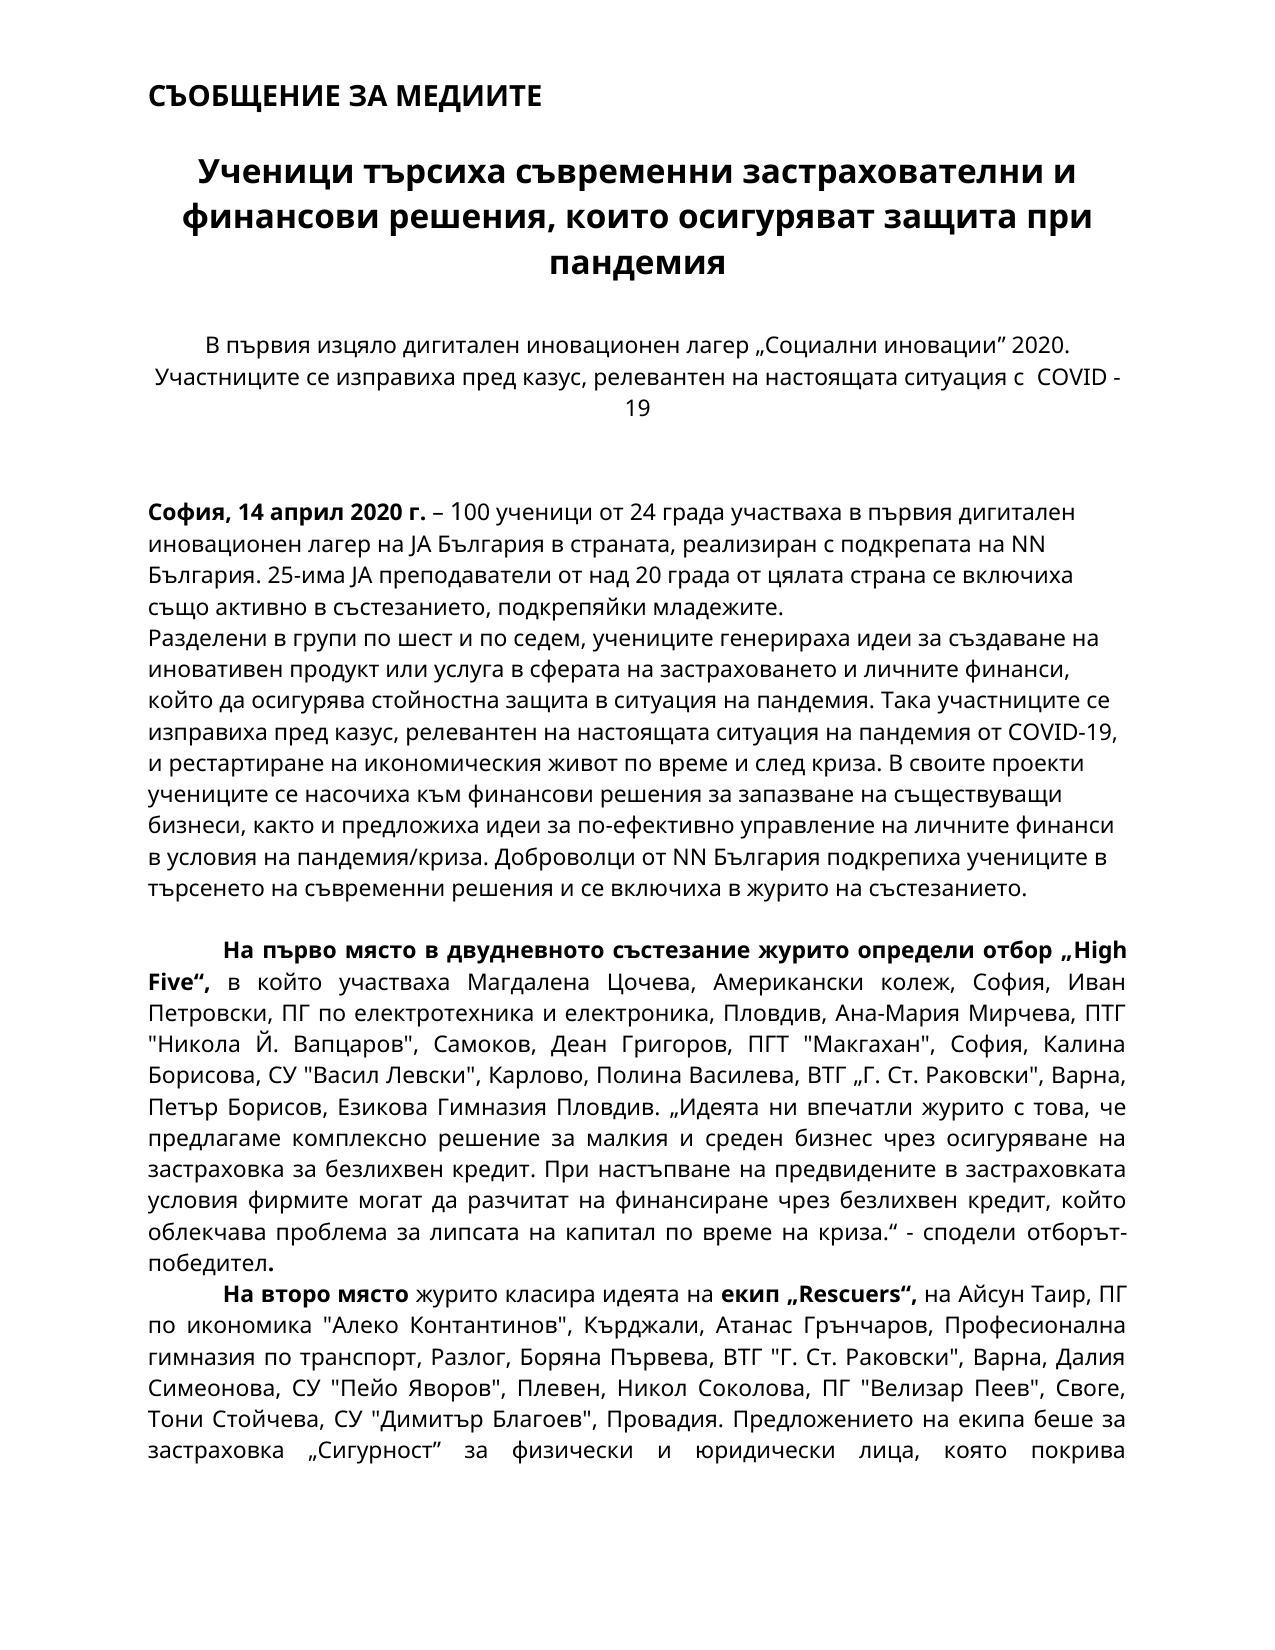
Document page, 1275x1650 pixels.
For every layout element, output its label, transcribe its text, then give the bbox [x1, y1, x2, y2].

text В първия изцяло дигитален иновационен лагер „Социални иновации” 2020. [148, 329, 1127, 361]
text На първо място в двудневното състезание журито определи отбор „High Five“, в който участваха Магдалена Цочева, Американски колеж, София, Иван Петровски, ПГ по електротехника и електроника, Пловдив, Ана-Мария Мирчева, ПТГ "Никола Й. Вапцаров", Самоков, Деан Григоров, ПГТ "Макгахан", София, Калина Борисова, СУ "Васил Левски", Карлово, Полина Василева, ВТГ „Г. Ст. Раковски", Варна, Петър Борисов, Езикова Гимназия Пловдив. „Идеята ни впечатли журито с това, че предлагаме комплексно решение за малкия и среден бизнес чрез осигуряване на застраховка за безлихвен кредит. При настъпване на предвидените в застраховката условия фирмите могат да разчитат на финансиране чрез безлихвен кредит, който облекчава проблема за липсата на капитал по време на криза.“ - сподели отборът-победител. [148, 934, 1127, 1278]
text Ученици търсиха съвременни застрахователни и финансови решения, които осигуряват защита при пандемия [148, 148, 1127, 284]
text Участниците се изправиха пред казус, релевантен на настоящата ситуация с COVID -19 [148, 361, 1127, 423]
text София, 14 април 2020 г. – 100 ученици от 24 града участваха в първия дигитален иновационен лагер на JA България в страната, реализиран с подкрепата на NN България. 25-има JA преподаватели от над 20 града от цялата страна се включиха също активно в състезанието, подкрепяйки младежите. [148, 494, 1127, 622]
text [148, 1278, 1127, 1466]
text Разделени в групи по шест и по седем, учениците генерираха идеи за създаване на иновативен продукт или услуга в сферата на застраховането и личните финанси, който да осигурява стойностна защита в ситуация на пандемия. Така участниците се изправиха пред казус, релевантен на настоящата ситуация на пандемия от COVID-19, и рестартиране на икономическия живот по време и след криза. В своите проекти учениците се насочиха към финансови решения за запазване на съществуващи бизнеси, както и предложиха идеи за по-ефективно управление на личните финанси в условия на пандемия/криза. Доброволци от NN България подкрепиха учениците в търсенето на съвременни решения и се включиха в журито на състезанието. [148, 622, 1127, 903]
